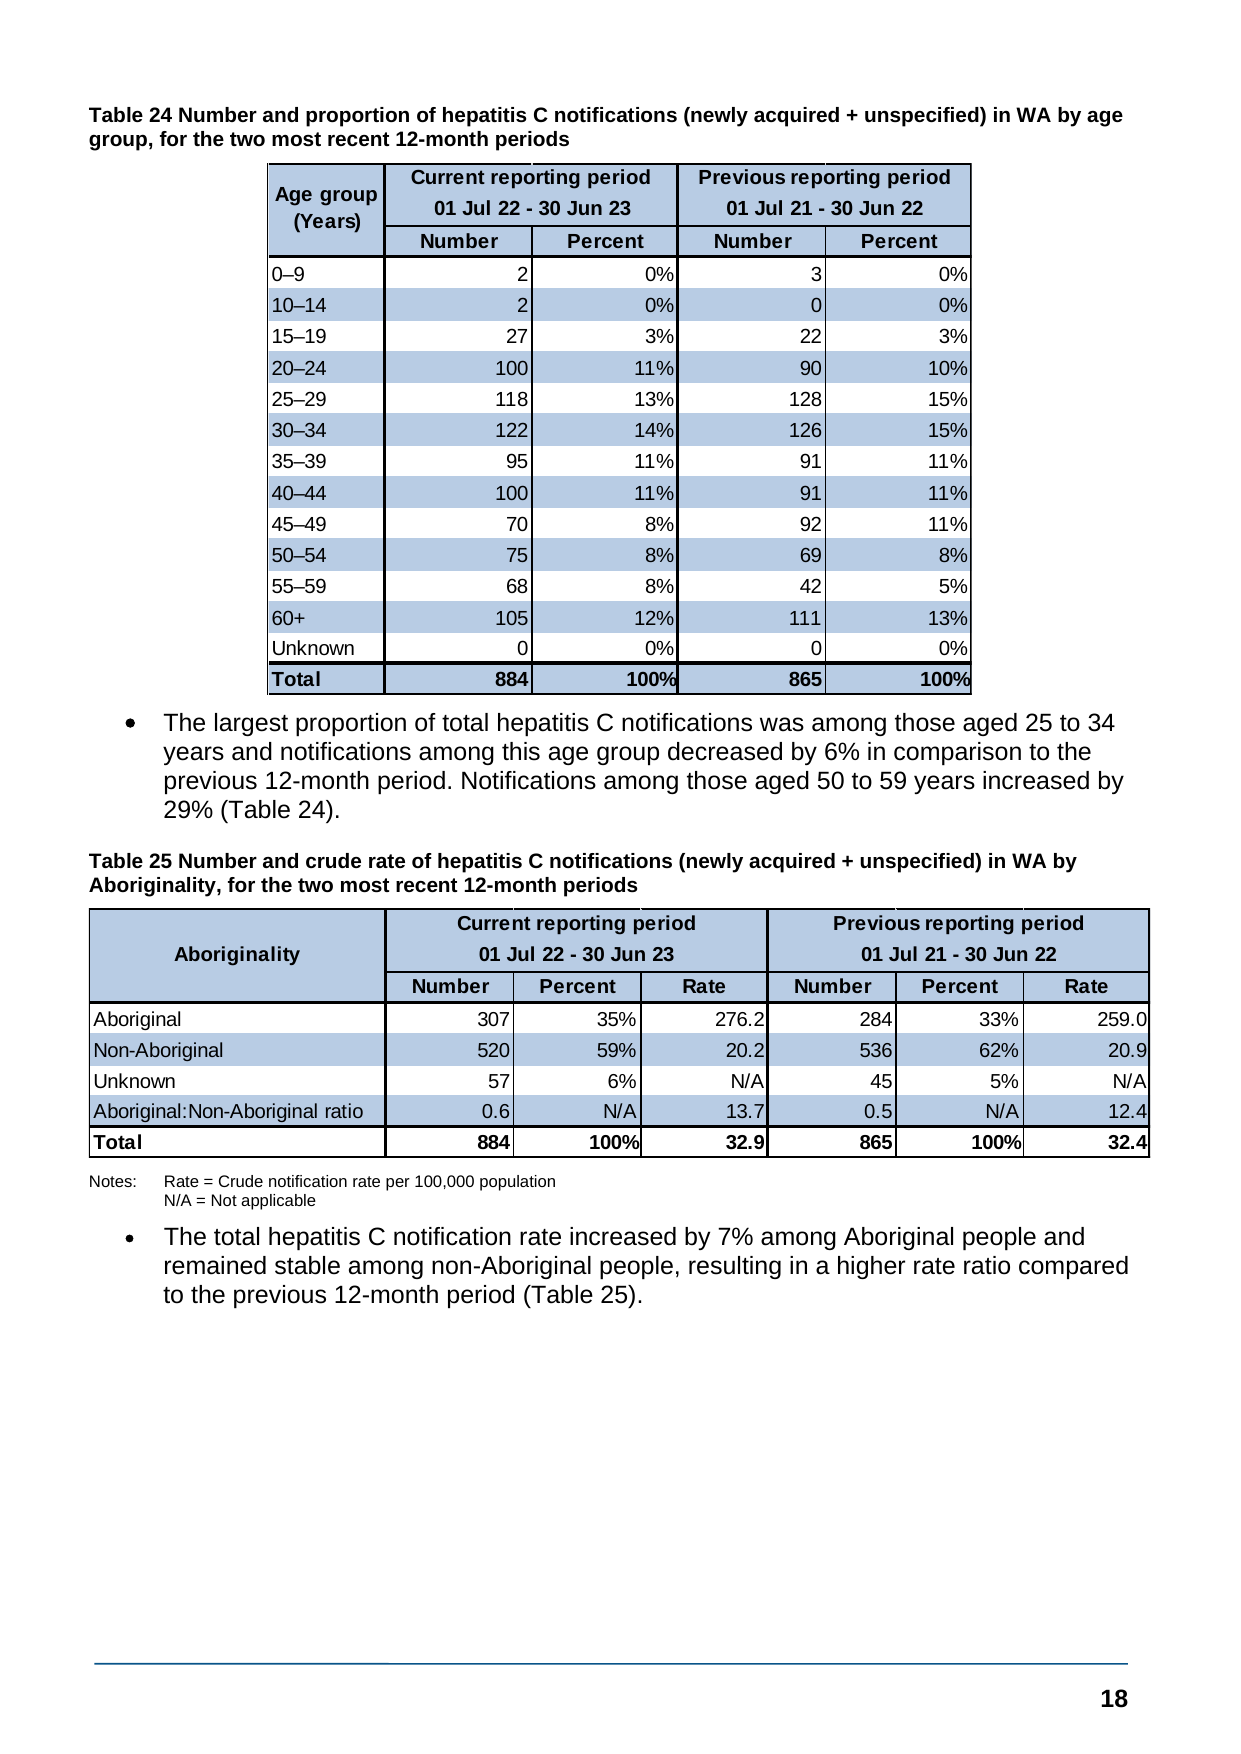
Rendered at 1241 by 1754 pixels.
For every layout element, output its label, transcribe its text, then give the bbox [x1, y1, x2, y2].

list The largest proportion of total hepatitis C notifications was among those aged 25 to 34 years and notifications among this age group decreased by 6% in comparison to the previous 12-month period. Notifications among those aged 50 to 59 years increased by 29% (Table 24). [126, 708, 1152, 823]
text N/A = Not applicable [89, 1191, 1152, 1210]
text Table 25 Number and crude rate of hepatitis C notifications (newly acquired + unspecified) in WA by Aboriginality, for the two most recent 12-month periods [89, 848, 1152, 896]
text Table 24 Number and proportion of hepatitis C notifications (newly acquired + unspecified) in WA by age group, for the two most recent 12-month periods [89, 103, 1152, 151]
list The total hepatitis C notification rate increased by 7% among Aboriginal people and remained stable among non-Aboriginal people, resulting in a higher rate ratio compared to the previous 12-month period (Table 25). [126, 1222, 1152, 1309]
text Notes: Rate = Crude notification rate per 100,000 population [89, 1172, 1152, 1191]
